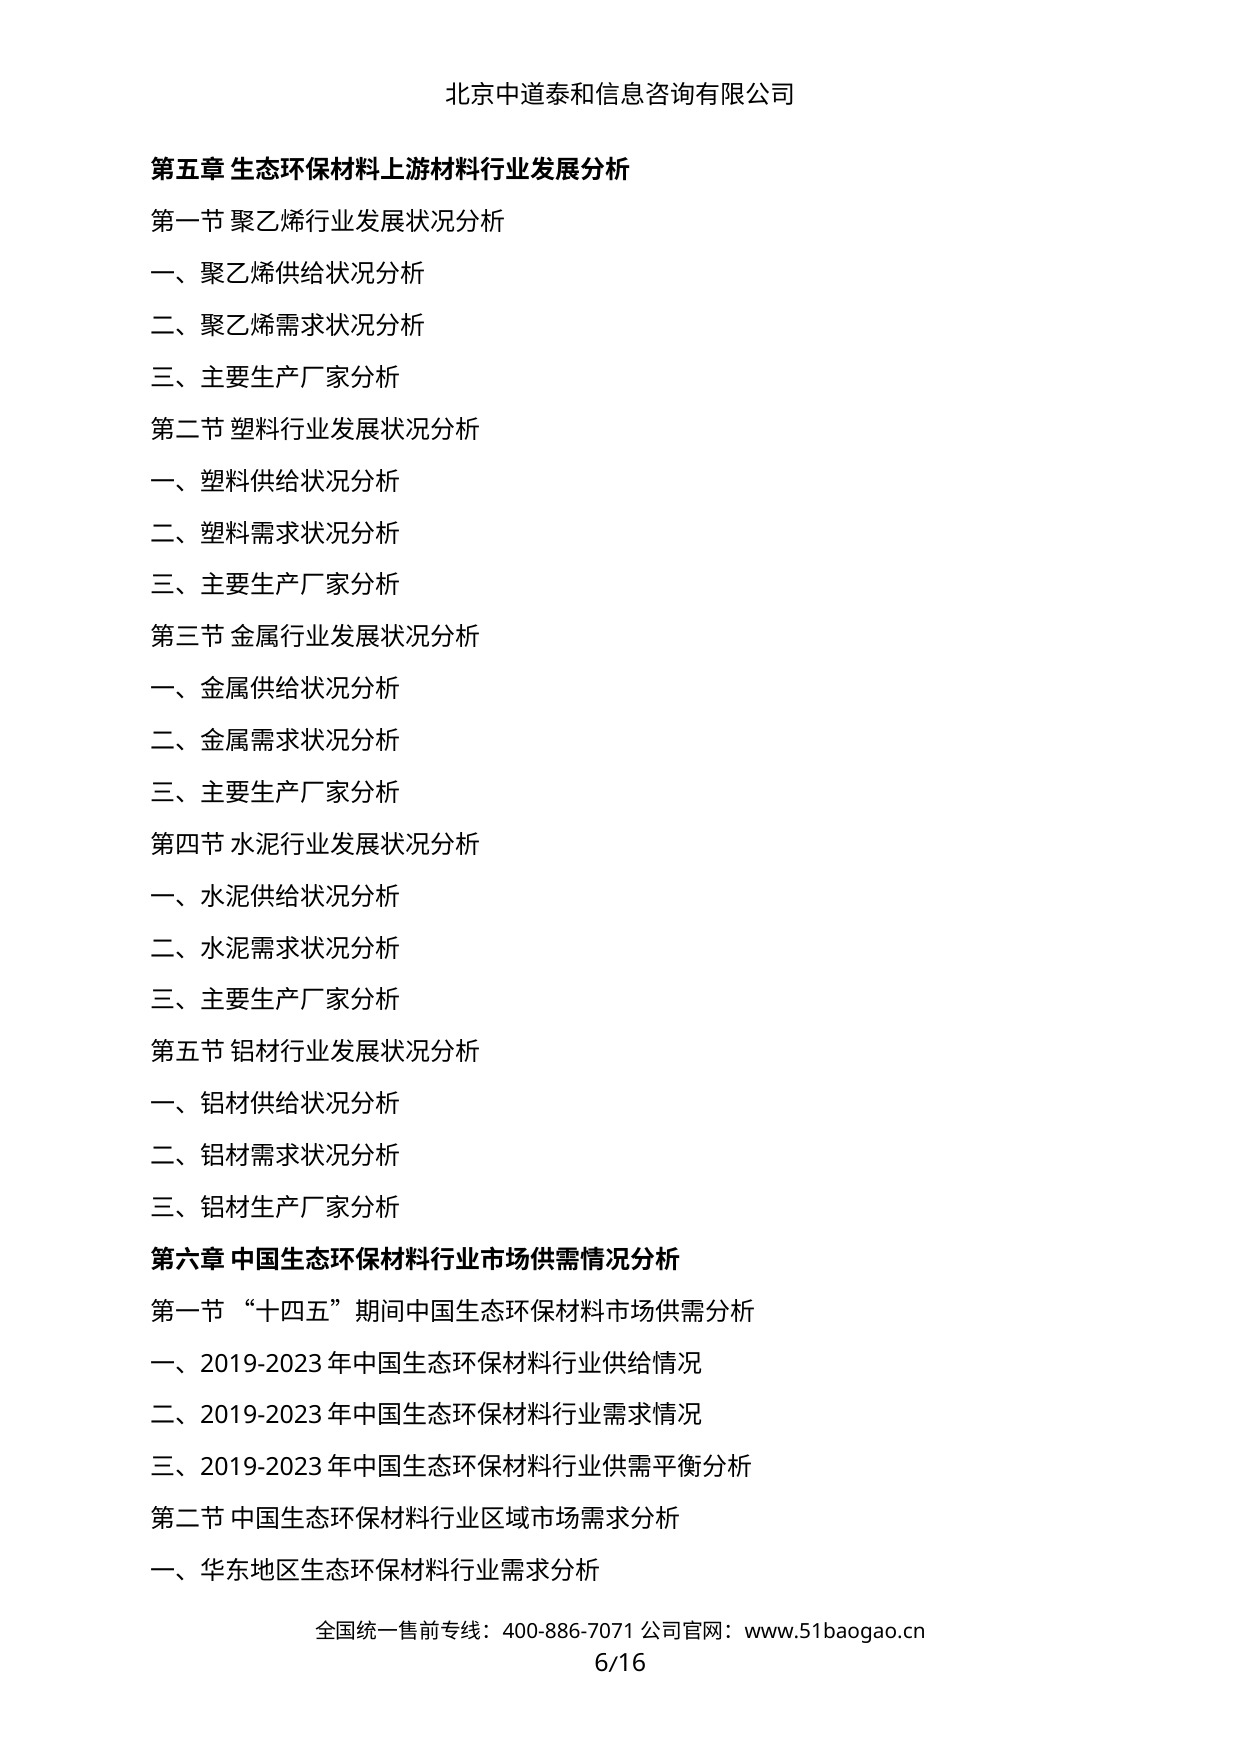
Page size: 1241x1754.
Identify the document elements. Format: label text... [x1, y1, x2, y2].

text 第一节 “十四五”期间中国生态环保材料市场供需分析 [150, 1291, 1090, 1327]
text 一、水泥供给状况分析 [150, 876, 1090, 912]
text 二、铝材需求状况分析 [150, 1136, 1090, 1172]
text 第六章 中国生态环保材料行业市场供需情况分析 [150, 1239, 1090, 1276]
text 第四节 水泥行业发展状况分析 [150, 824, 1090, 861]
text 一、华东地区生态环保材料行业需求分析 [150, 1551, 1090, 1587]
text 第五章 生态环保材料上游材料行业发展分析 [150, 150, 1090, 186]
text 一、塑料供给状况分析 [150, 461, 1090, 497]
text 二、2019-2023年中国生态环保材料行业需求情况 [150, 1395, 1090, 1431]
text 三、2019-2023年中国生态环保材料行业供需平衡分析 [150, 1447, 1090, 1483]
text 一、2019-2023年中国生态环保材料行业供给情况 [150, 1343, 1090, 1379]
text 第五节 铝材行业发展状况分析 [150, 1032, 1090, 1068]
text 一、金属供给状况分析 [150, 669, 1090, 705]
text 二、塑料需求状况分析 [150, 513, 1090, 549]
text 二、水泥需求状况分析 [150, 928, 1090, 964]
text 三、主要生产厂家分析 [150, 565, 1090, 601]
text 二、金属需求状况分析 [150, 721, 1090, 757]
text 第一节 聚乙烯行业发展状况分析 [150, 202, 1090, 238]
text 三、铝材生产厂家分析 [150, 1187, 1090, 1224]
text 三、主要生产厂家分析 [150, 772, 1090, 809]
text 第三节 金属行业发展状况分析 [150, 617, 1090, 653]
text 一、铝材供给状况分析 [150, 1084, 1090, 1120]
text 三、主要生产厂家分析 [150, 980, 1090, 1016]
text 第二节 塑料行业发展状况分析 [150, 409, 1090, 446]
text 三、主要生产厂家分析 [150, 357, 1090, 394]
text 二、聚乙烯需求状况分析 [150, 306, 1090, 342]
text 第二节 中国生态环保材料行业区域市场需求分析 [150, 1499, 1090, 1535]
text 一、聚乙烯供给状况分析 [150, 254, 1090, 290]
